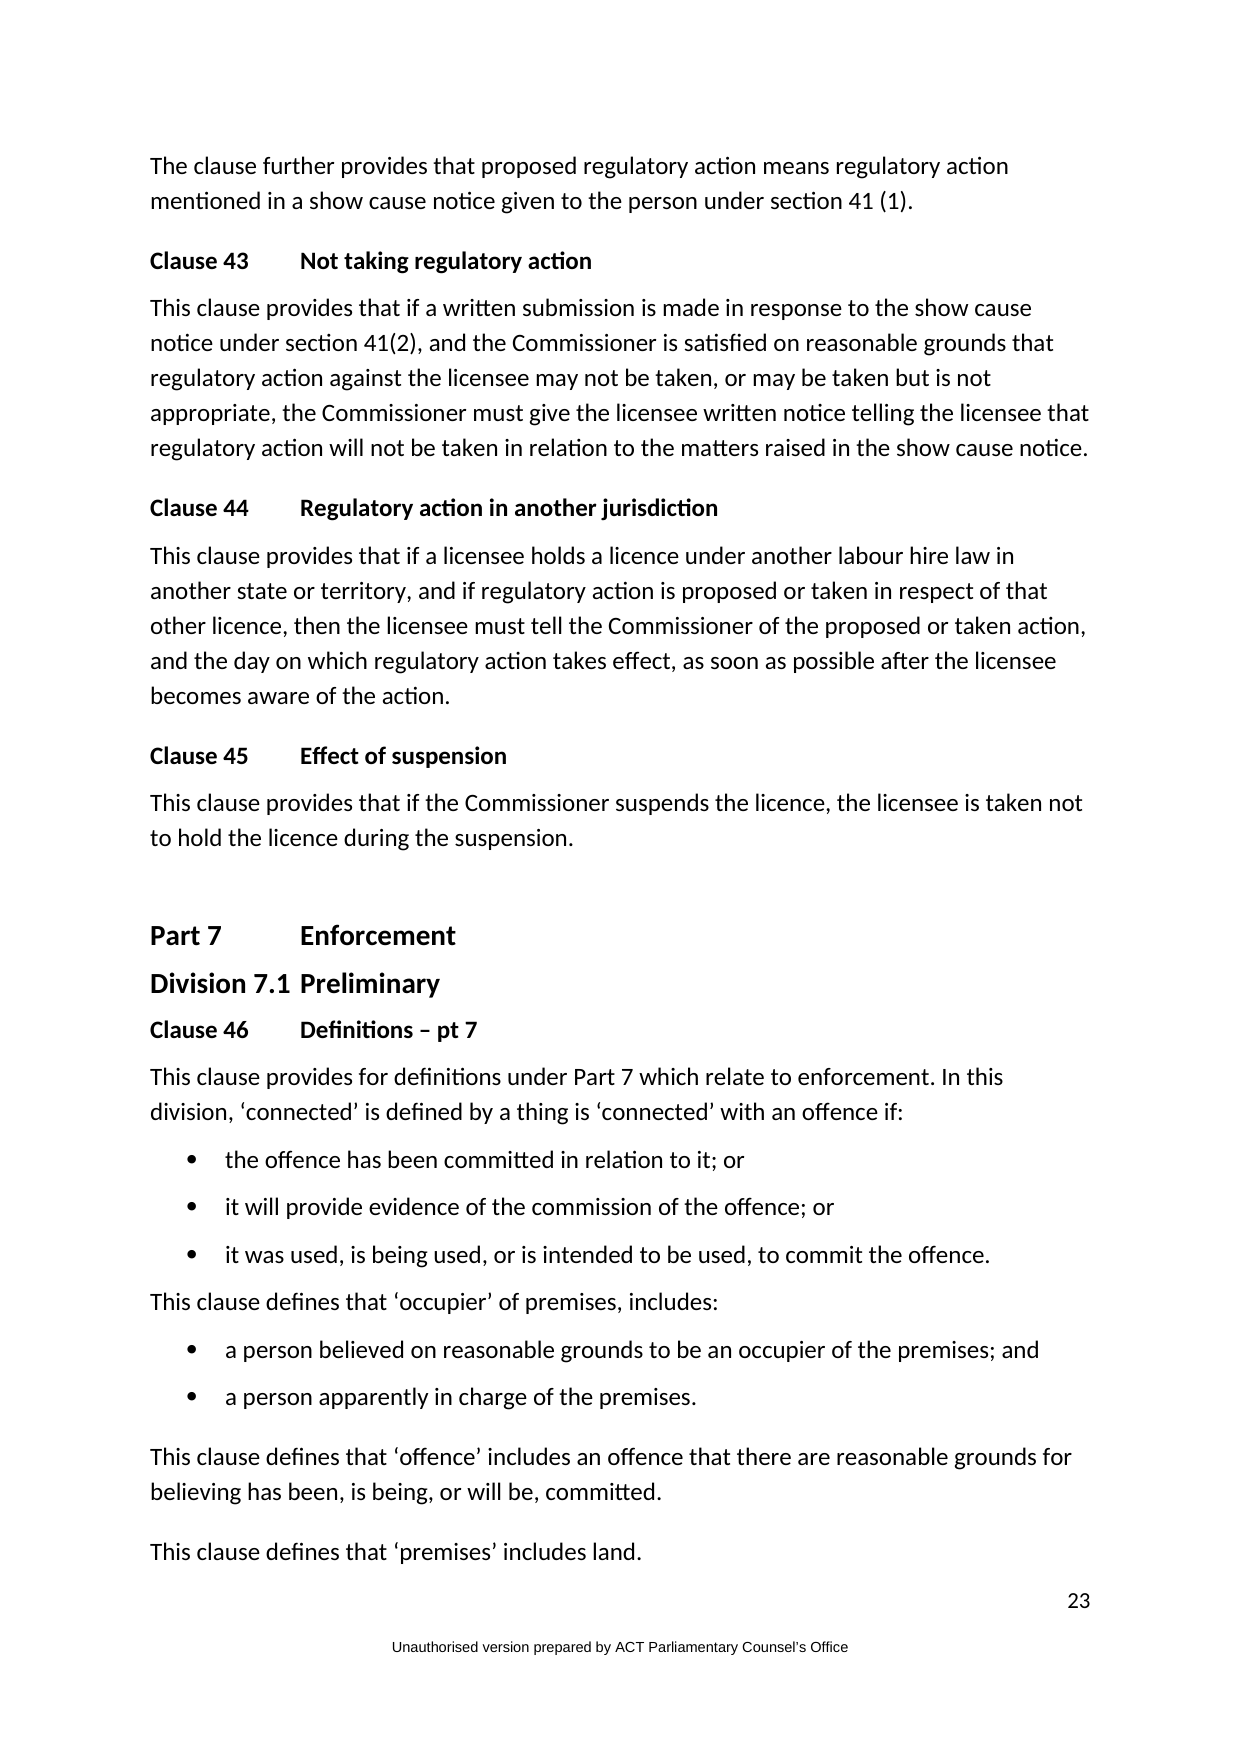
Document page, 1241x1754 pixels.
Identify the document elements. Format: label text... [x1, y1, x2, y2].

text The clause further provides that proposed regulatory action means regulatory action mentioned in a show cause notice given to the person under section 41 (1). [150, 150, 1090, 216]
text This clause defines that ‘premises’ includes land. [150, 1536, 1090, 1567]
list Regulatory action in another jurisdiction [150, 492, 1090, 523]
text This clause provides that if a written submission is made in response to the show cause notice under section 41(2), and the Commissioner is satisfied on reasonable grounds that regulatory action against the licensee may not be taken, or may be taken but is not appropriate, the Commissioner must give the licensee written notice telling the licensee that regulatory action will not be taken in relation to the matters raised in the show cause notice. [150, 292, 1090, 463]
list Definitions – pt 7 [150, 1014, 1090, 1044]
list it will provide evidence of the commission of the offence; or [187, 1191, 1090, 1222]
text This clause provides that if the Commissioner suspends the licence, the licensee is taken not to hold the licence during the suspension. [150, 787, 1090, 853]
list it was used, is being used, or is intended to be used, to commit the offence. [187, 1239, 1090, 1269]
text Division 7.1 Preliminary [150, 966, 1090, 1001]
text This clause defines that ‘offence’ includes an offence that there are reasonable grounds for believing has been, is being, or will be, committed. [150, 1441, 1090, 1507]
text This clause provides for definitions under Part 7 which relate to enforcement. In this division, ‘connected’ is defined by a thing is ‘connected’ with an offence if: [150, 1061, 1090, 1127]
list a person apparently in charge of the premises. [187, 1381, 1090, 1412]
list the offence has been committed in relation to it; or [187, 1144, 1090, 1174]
list Effect of suspension [150, 740, 1090, 771]
text Part 7 Enforcement [150, 917, 1090, 953]
list a person believed on reasonable grounds to be an occupier of the premises; and [187, 1334, 1090, 1364]
text This clause provides that if a licensee holds a licence under another labour hire law in another state or territory, and if regulatory action is proposed or taken in respect of that other licence, then the licensee must tell the Commissioner of the proposed or taken action, and the day on which regulatory action takes effect, as soon as possible after the licensee becomes aware of the action. [150, 540, 1090, 711]
list Not taking regulatory action [150, 245, 1090, 276]
text This clause defines that ‘occupier’ of premises, includes: [150, 1286, 1090, 1317]
